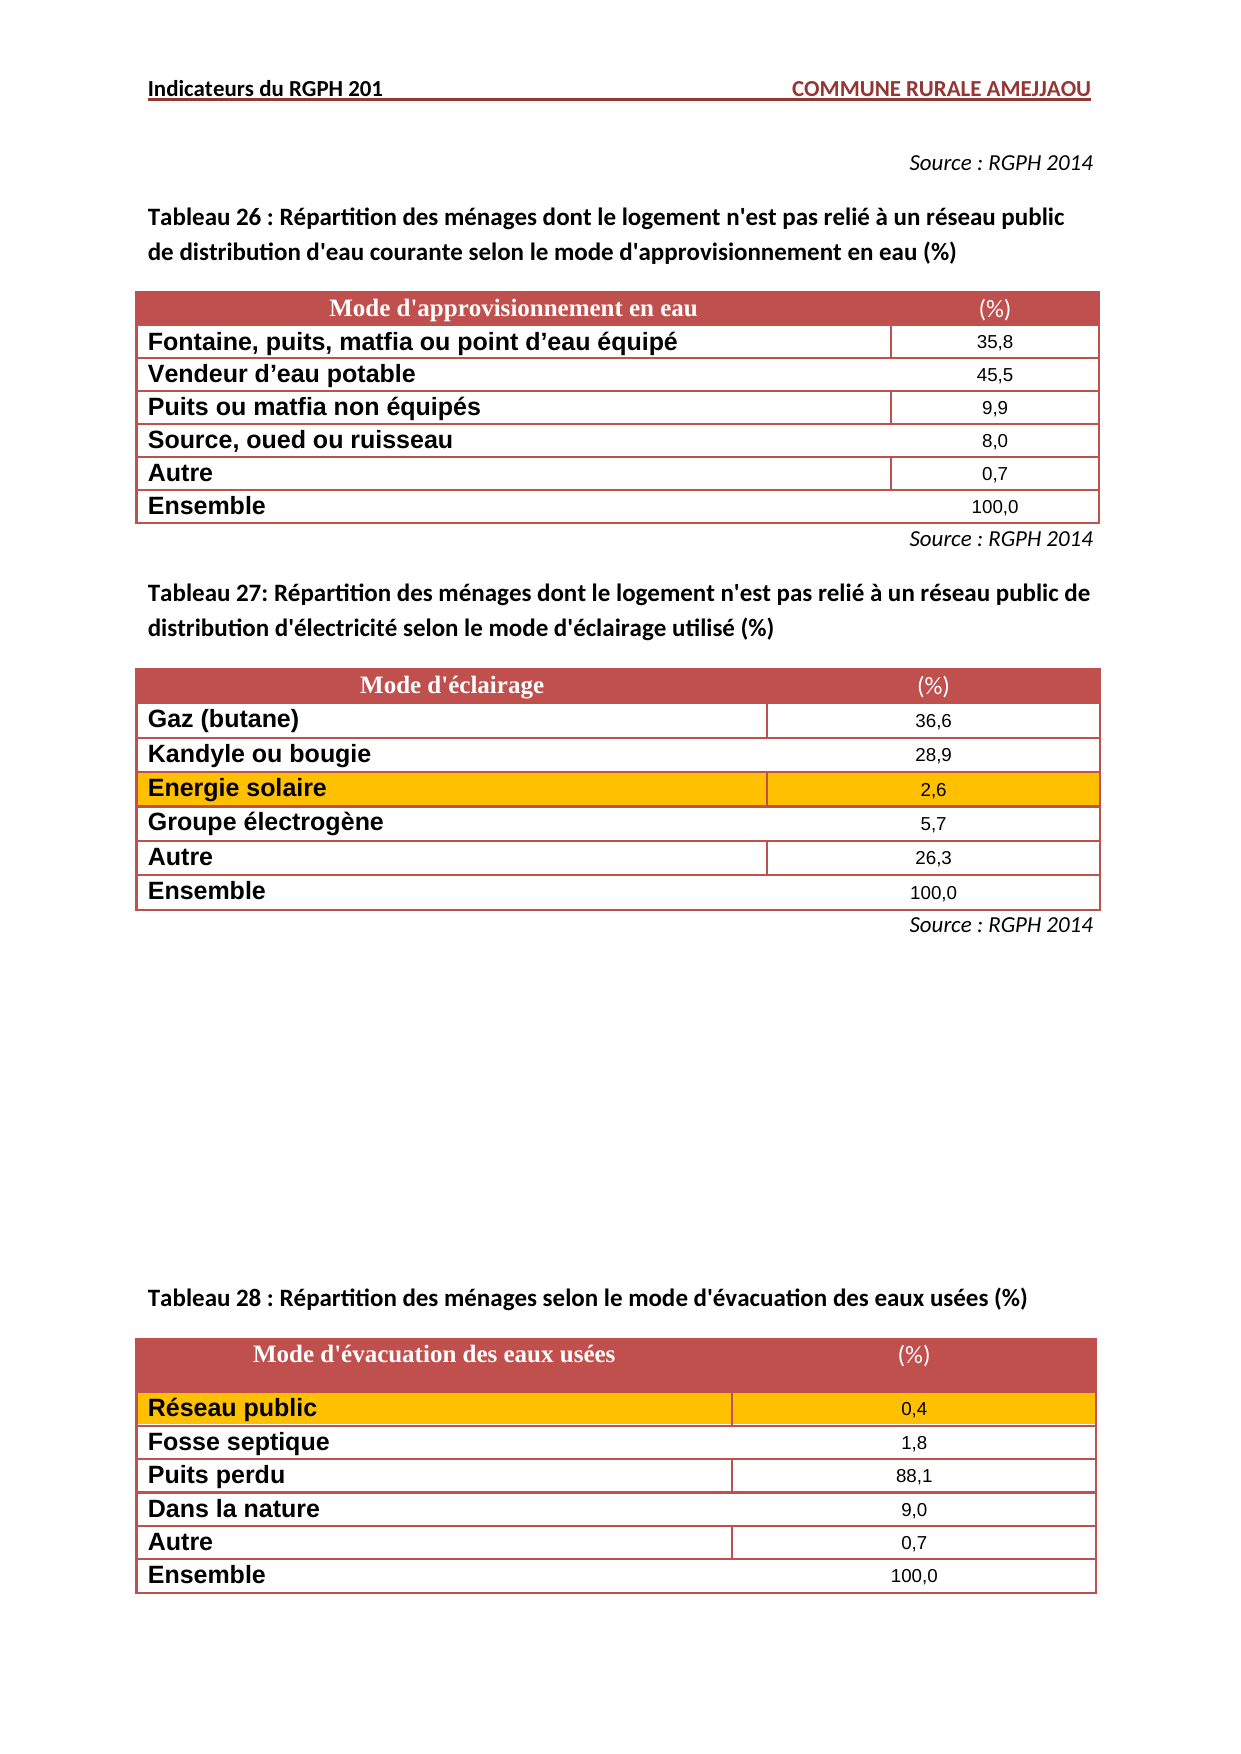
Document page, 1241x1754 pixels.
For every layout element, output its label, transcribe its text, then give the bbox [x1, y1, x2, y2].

table_cell Source, oued ou ruisseau [138, 425, 891, 456]
table_cell Réseau public [138, 1393, 731, 1424]
table_cell 0,4 [733, 1393, 1095, 1424]
table_cell 5,7 [767, 808, 1099, 840]
table_header Mode d'approvisionnement en eau [138, 294, 891, 324]
table_cell 9,9 [892, 392, 1098, 423]
table_cell 8,0 [891, 425, 1098, 456]
table_header (%) [732, 1340, 1095, 1391]
text Tableau 27: Répartition des ménages dont le logement n'est pas relié à un réseau public de distribution d'électricité selon le mode d'éclairage utilisé (%) [148, 577, 1093, 642]
table_cell Dans la nature [138, 1494, 732, 1525]
table_cell Autre [138, 458, 890, 489]
text Source : RGPH 2014 [148, 148, 1093, 176]
table_cell 88,1 [733, 1460, 1095, 1491]
table_cell Groupe électrogène [138, 808, 767, 840]
table_cell 2,6 [768, 773, 1099, 805]
table_cell 35,8 [892, 326, 1098, 357]
table_cell 36,6 [768, 704, 1099, 737]
table_cell Ensemble [138, 1560, 732, 1592]
table_header Mode d'éclairage [138, 670, 767, 702]
table_header (%) [891, 294, 1098, 324]
table_cell 100,0 [732, 1560, 1095, 1592]
table_header (%) [767, 670, 1099, 702]
table_cell Puits perdu [138, 1460, 731, 1491]
table_cell Ensemble [138, 491, 891, 522]
table_cell 26,3 [768, 842, 1099, 874]
table_cell Energie solaire [138, 773, 766, 805]
table_cell 1,8 [732, 1427, 1095, 1458]
text Tableau 26 : Répartition des ménages dont le logement n'est pas relié à un réseau public de distribution d'eau courante selon le mode d'approvisionnement en eau (%) [148, 201, 1093, 266]
table_cell 9,0 [732, 1494, 1095, 1525]
table_cell 100,0 [767, 876, 1099, 908]
table_cell Puits ou matfia non équipés [138, 392, 890, 423]
table_cell Gaz (butane) [138, 704, 766, 737]
table_cell 0,7 [733, 1527, 1095, 1558]
table_cell 45,5 [891, 359, 1098, 390]
table_cell Kandyle ou bougie [138, 739, 767, 771]
table_cell 100,0 [891, 491, 1098, 522]
table_cell Fontaine, puits, matfia ou point d’eau équipé [138, 326, 890, 357]
table_cell Autre [138, 842, 766, 874]
text Source : RGPH 2014 [148, 524, 1093, 552]
table_cell 0,7 [892, 458, 1098, 489]
table_cell Autre [138, 1527, 731, 1558]
text Tableau 28 : Répartition des ménages selon le mode d'évacuation des eaux usées (%) [148, 1282, 1093, 1312]
table_header Mode d'évacuation des eaux usées [138, 1340, 732, 1391]
table_cell Vendeur d’eau potable [138, 359, 891, 390]
table_cell Fosse septique [138, 1427, 732, 1458]
table_cell Ensemble [138, 876, 767, 908]
text Source : RGPH 2014 [148, 911, 1093, 938]
table_cell 28,9 [767, 739, 1099, 771]
